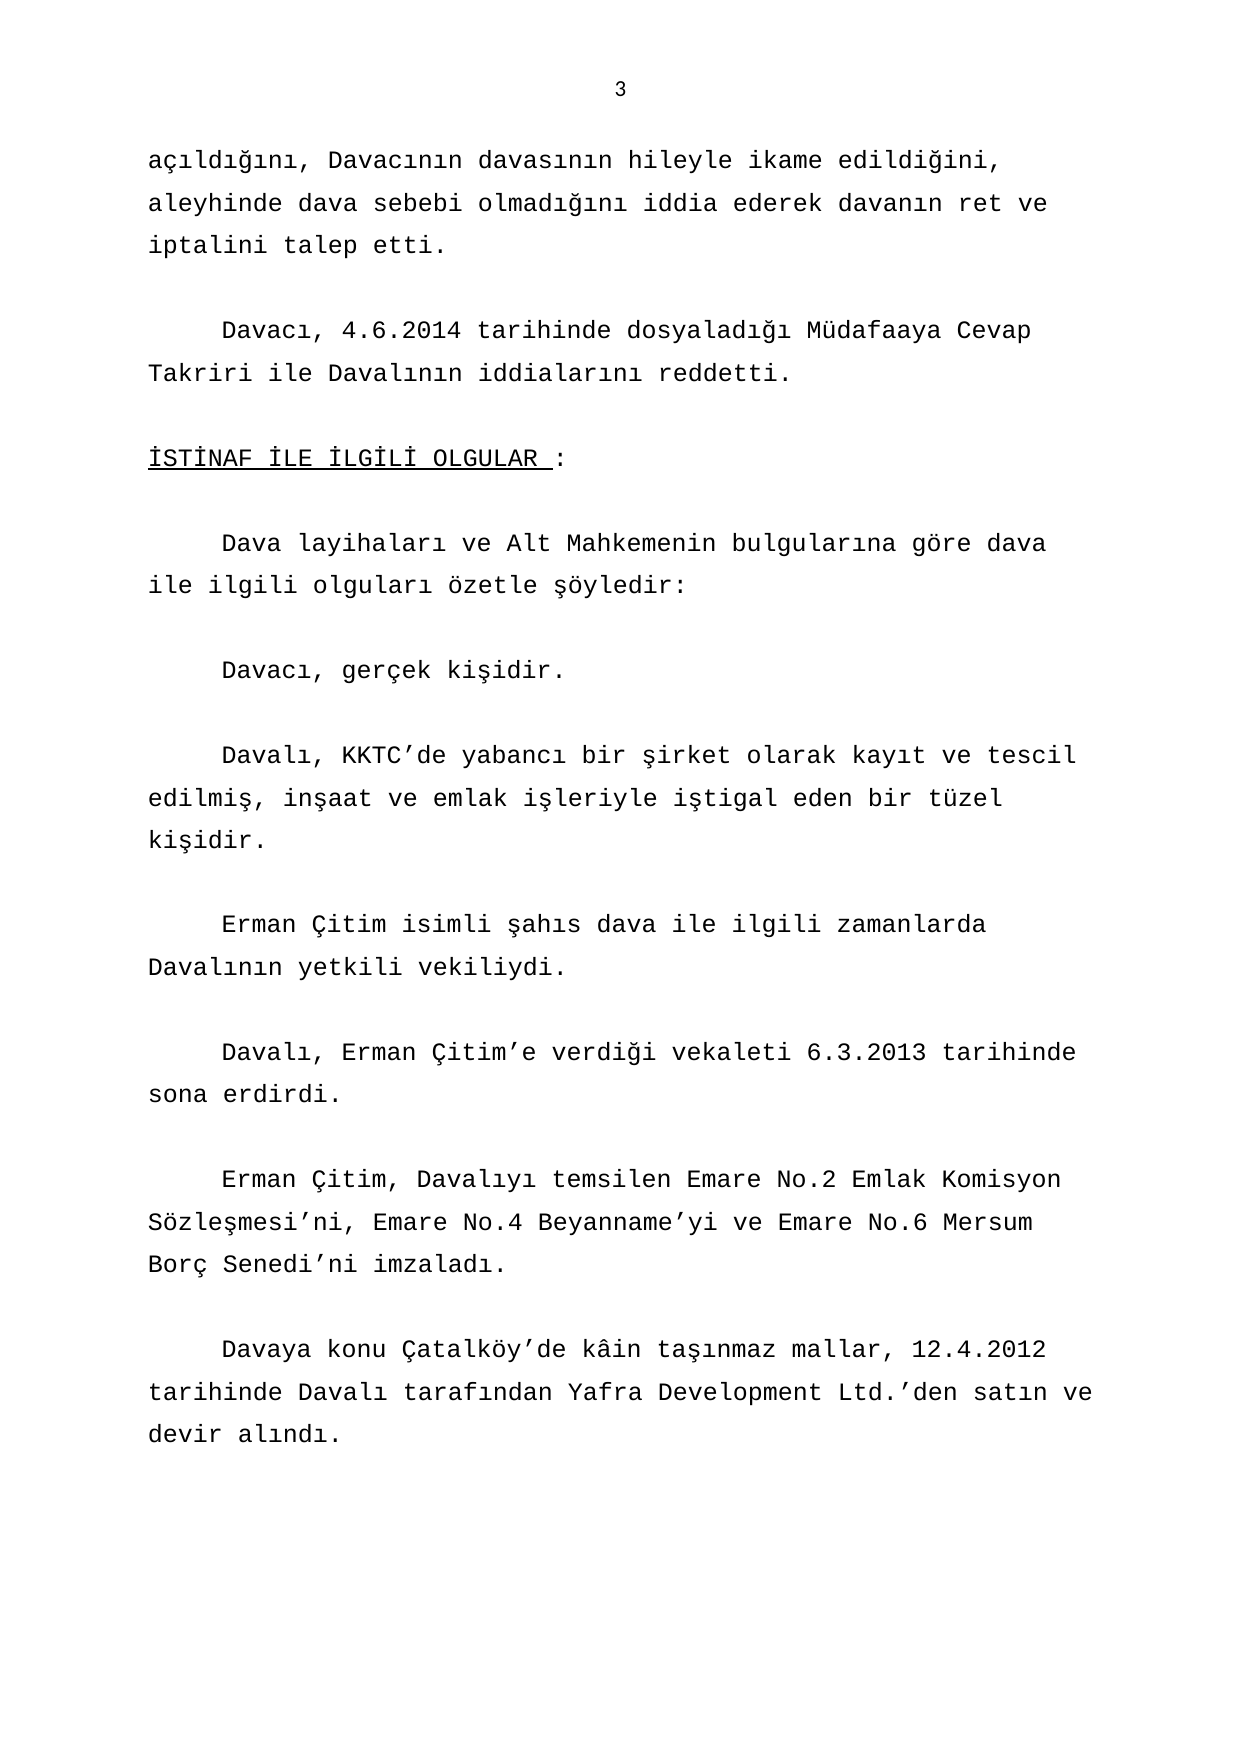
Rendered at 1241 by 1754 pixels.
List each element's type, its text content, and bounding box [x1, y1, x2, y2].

text İSTİNAF İLE İLGİLİ OLGULAR : [148, 445, 1093, 473]
text Davaya konu Çatalköy’de kâin taşınmaz mallar, 12.4.2012 tarihinde Davalı tarafından Yafra Development Ltd.’den satın ve devir alındı. [148, 1337, 1093, 1450]
text Dava layihaları ve Alt Mahkemenin bulgularına göre dava ile ilgili olguları özetle şöyledir: [148, 530, 1093, 601]
text Davacı, 4.6.2014 tarihinde dosyaladığı Müdafaaya Cevap Takriri ile Davalının iddialarını reddetti. [148, 318, 1093, 388]
text Erman Çitim isimli şahıs dava ile ilgili zamanlarda Davalının yetkili vekiliydi. [148, 912, 1093, 983]
text Erman Çitim, Davalıyı temsilen Emare No.2 Emlak Komisyon Sözleşmesi’ni, Emare No.4 Beyanname’yi ve Emare No.6 Mersum Borç Senedi’ni imzaladı. [148, 1167, 1093, 1280]
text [148, 148, 1093, 261]
text Davalı, Erman Çitim’e verdiği vekaleti 6.3.2013 tarihinde sona erdirdi. [148, 1039, 1093, 1110]
text Davalı, KKTC’de yabancı bir şirket olarak kayıt ve tescil edilmiş, inşaat ve emlak işleriyle iştigal eden bir tüzel kişidir. [148, 743, 1093, 856]
text Davacı, gerçek kişidir. [148, 658, 1093, 686]
